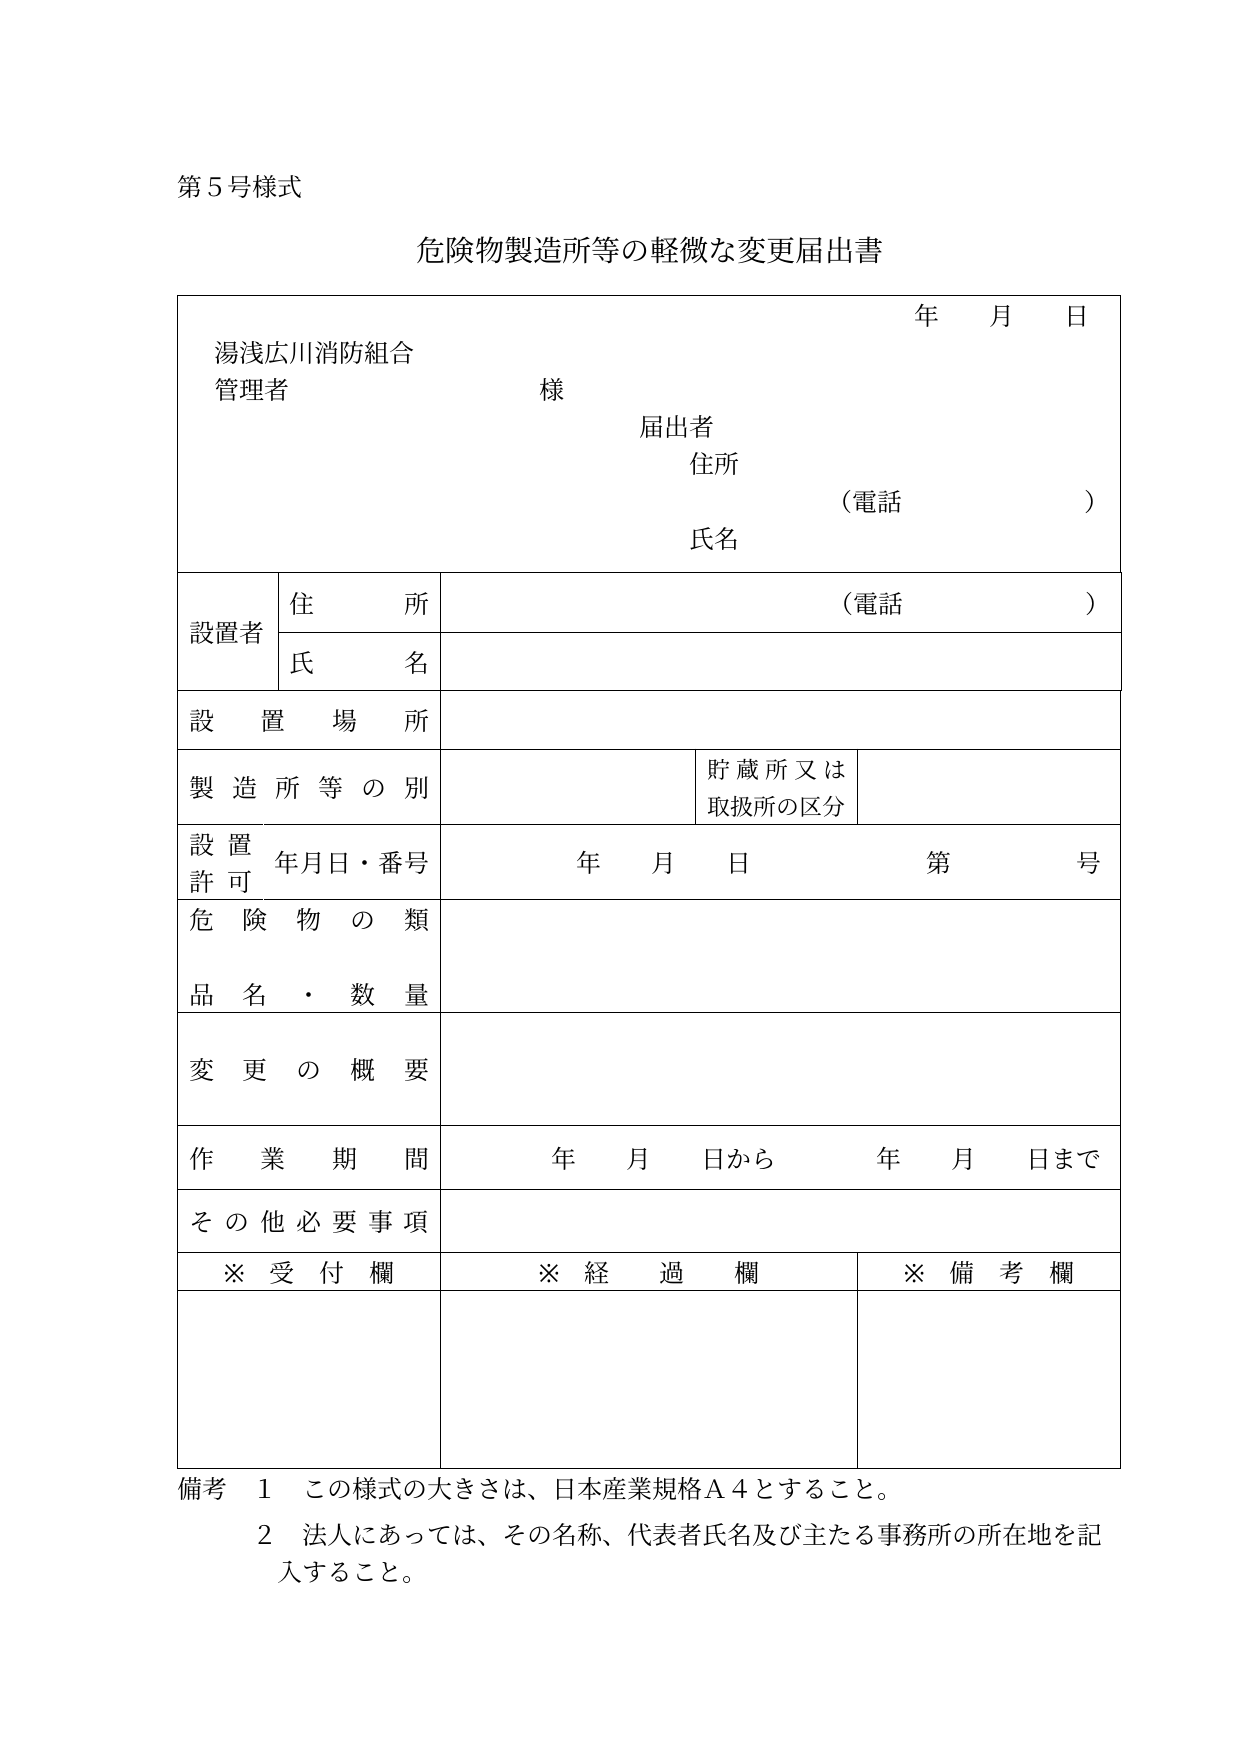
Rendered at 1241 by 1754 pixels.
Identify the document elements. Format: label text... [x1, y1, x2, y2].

table_cell [858, 750, 1120, 824]
text 備考 １ この様式の大きさは、日本産業規格Ａ４とすること。 [177, 1469, 1122, 1507]
table_cell ※ 受 付 欄 [178, 1253, 440, 1290]
table_cell [441, 1291, 857, 1468]
table_cell 設置 許可 [178, 825, 263, 899]
table_cell 設置者 [178, 573, 278, 690]
table_cell 年月日・番号 [264, 825, 440, 899]
table_cell 年 月 日 第 号 [441, 825, 1120, 899]
table_cell [178, 1291, 440, 1468]
text 危険物製造所等の軽微な変更届出書 [177, 212, 1122, 286]
table_header 年 月 日 湯浅広川消防組合 管理者 様 届出者 住所 （電話 ） 氏名 [178, 296, 1120, 572]
table_cell ※ 経 過 欄 [441, 1253, 857, 1290]
table_cell 貯蔵所又は 取扱所の区分 [696, 750, 857, 824]
table_cell 変更の概要 [178, 1013, 440, 1124]
text 第５号様式 [177, 167, 1122, 204]
table_cell [858, 1291, 1120, 1468]
text ２ 法人にあっては、その名称、代表者氏名及び主たる事務所の所在地を記入すること。 [177, 1515, 1122, 1589]
table_cell [441, 1013, 1120, 1124]
table_cell 製造所等の別 [178, 750, 440, 824]
table_cell （電話 ） [441, 573, 1121, 632]
table_cell その他必要事項 [178, 1190, 440, 1252]
table_cell [441, 750, 695, 824]
table_cell [441, 1190, 1120, 1252]
table_cell 設置場所 [178, 691, 440, 748]
table_cell [441, 900, 1120, 1012]
table_cell 危険物の類 品名・数量 [178, 900, 440, 1012]
table_cell [441, 691, 1120, 748]
table_cell 氏 名 [279, 633, 440, 690]
table_cell 年 月 日から 年 月 日まで [441, 1126, 1120, 1189]
table_cell 作業期間 [178, 1126, 440, 1189]
table_cell [441, 633, 1121, 690]
table_cell ※ 備 考 欄 [858, 1253, 1120, 1290]
table_cell 住 所 [279, 573, 440, 632]
